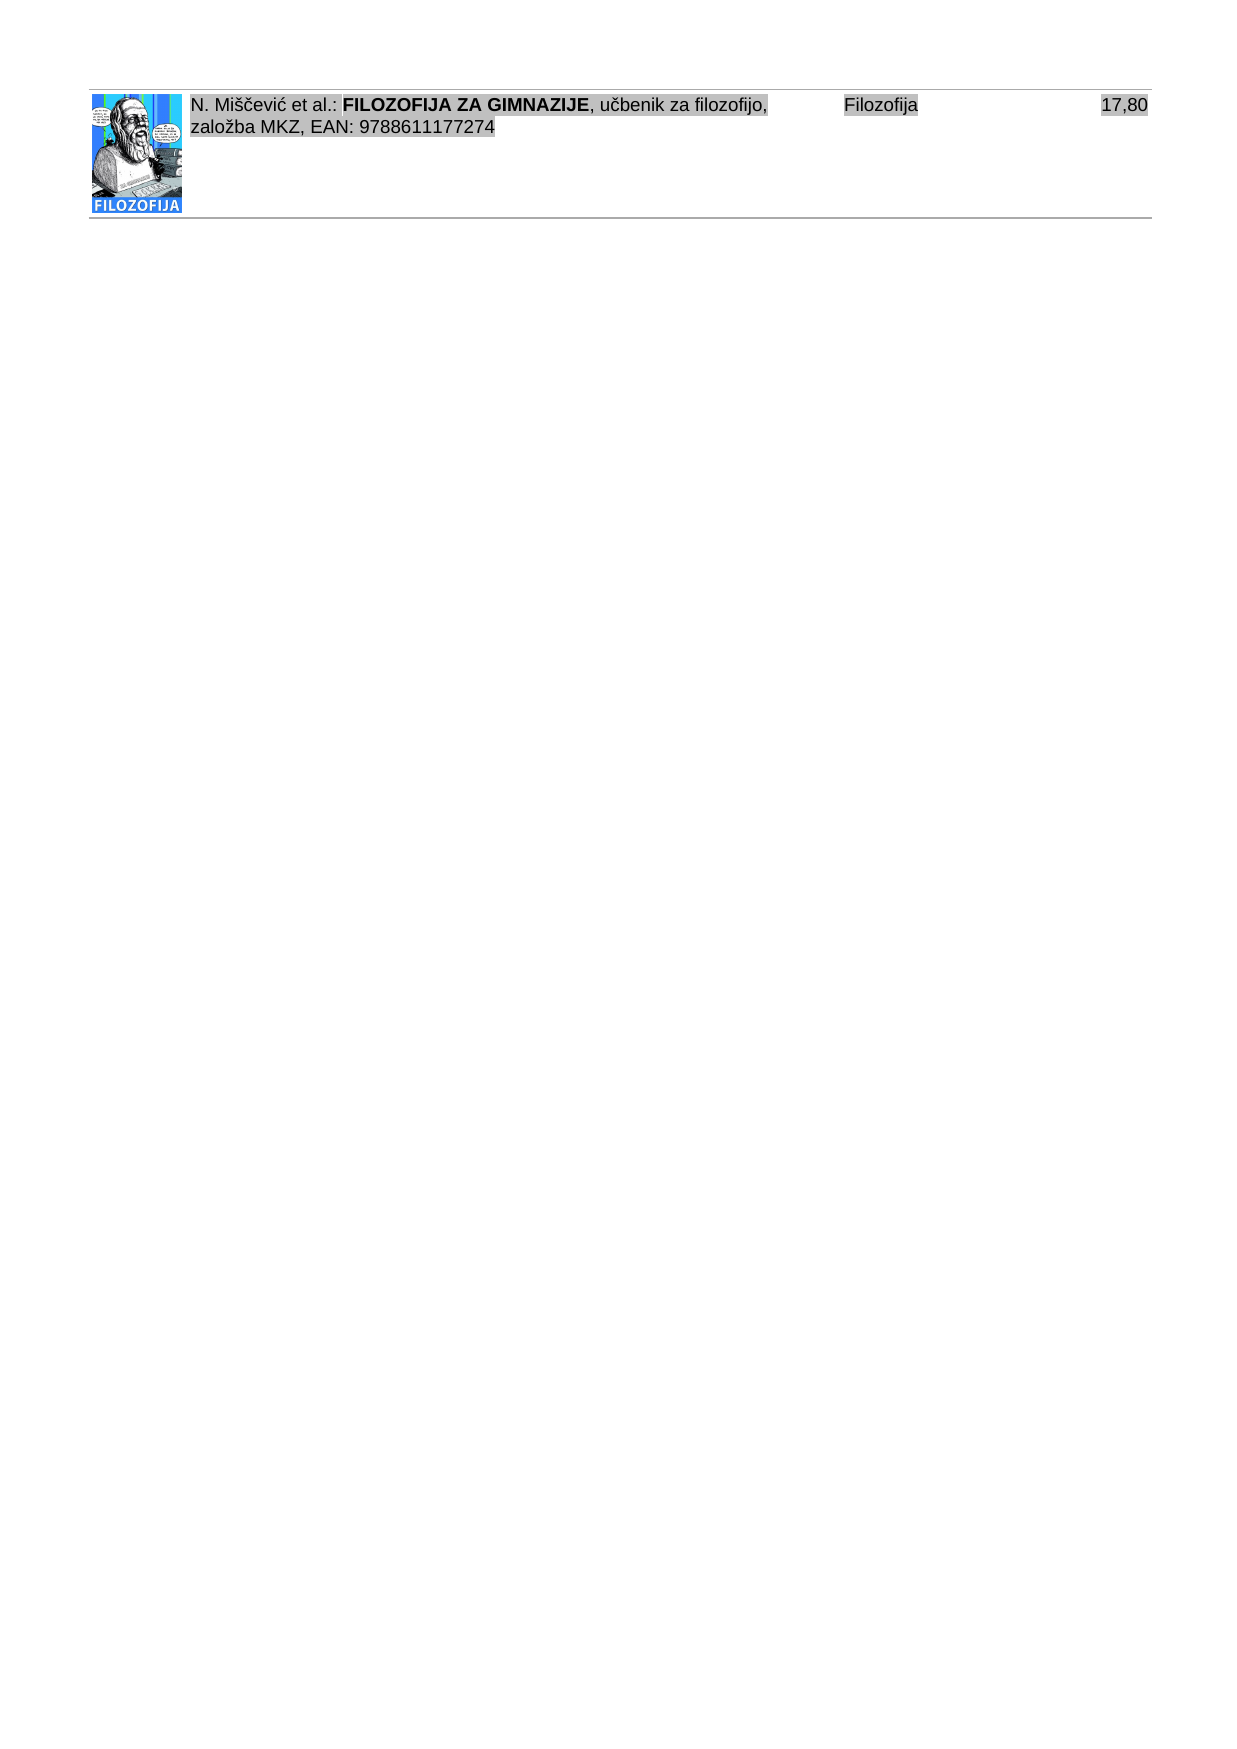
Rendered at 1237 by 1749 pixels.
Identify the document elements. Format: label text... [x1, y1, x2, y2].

table_cell [89, 90, 186, 217]
picture [92, 94, 182, 213]
table_cell 17,80 [1093, 90, 1152, 217]
table_cell N. Miščević et al.: FILOZOFIJA ZA GIMNAZIJE, učbenik za filozofijo, založba MKZ, EAN: 9788611177274 [186, 90, 840, 217]
table_cell Filozofija [840, 90, 1093, 217]
